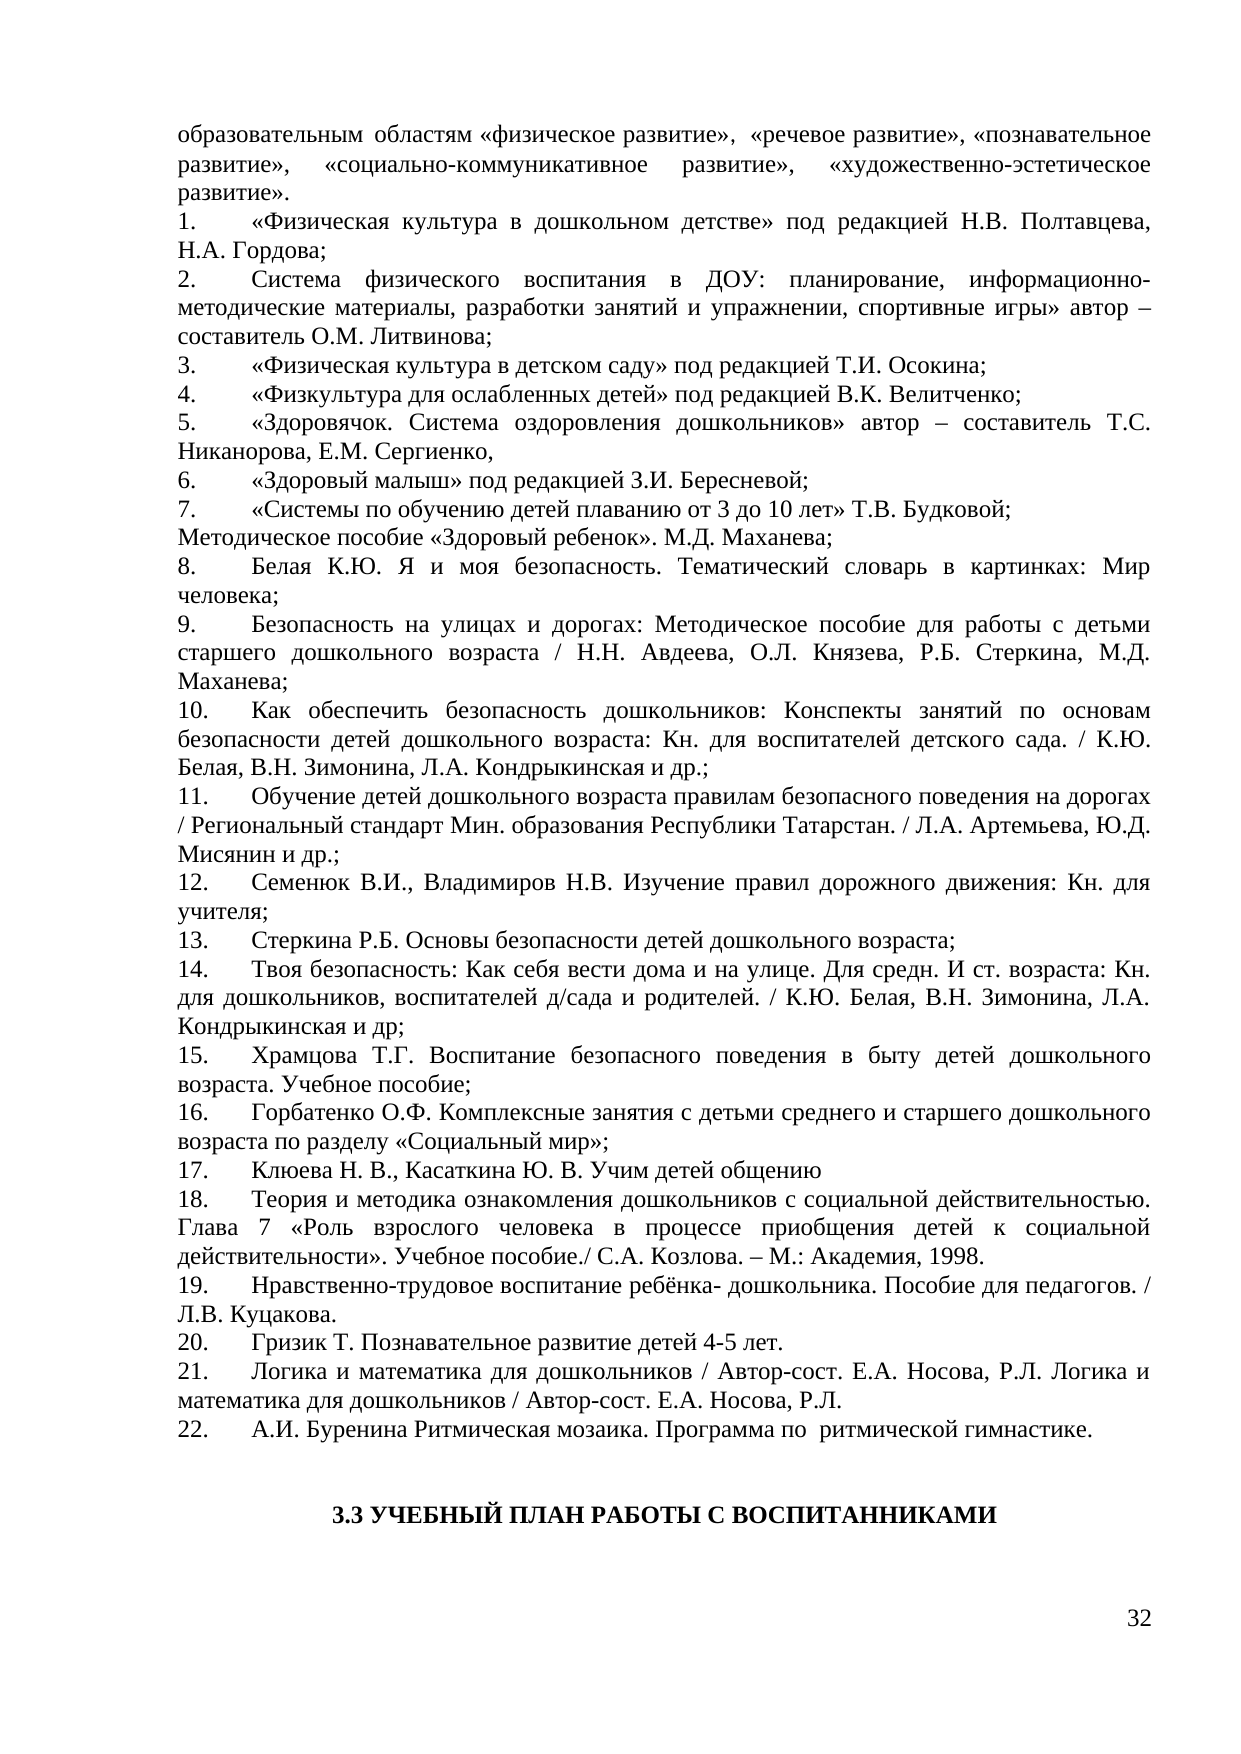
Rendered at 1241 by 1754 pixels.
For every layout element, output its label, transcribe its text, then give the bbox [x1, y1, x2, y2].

list Система физического воспитания в ДОУ: планирование, информационно- методические материалы, разработки занятий и упражнении, спортивные игры» автор – составитель О.М. Литвинова; [177, 264, 1152, 350]
list «Здоровячок. Система оздоровления дошкольников» автор – составитель Т.С. Никанорова, Е.М. Сергиенко, [177, 407, 1152, 465]
list Методическое пособие «Здоровый ребенок». М.Д. Маханева; [177, 522, 1152, 551]
list Безопасность на улицах и дорогах: Методическое пособие для работы с детьми старшего дошкольного возраста / Н.Н. Авдеева, О.Л. Князева, Р.Б. Стеркина, М.Д. Маханева; [177, 609, 1152, 695]
list Логика и математика для дошкольников / Автор-сост. Е.А. Носова, Р.Л. Логика и математика для дошкольников / Автор-сост. Е.А. Носова, Р.Л. [177, 1356, 1152, 1414]
list Нравственно-трудовое воспитание ребёнка- дошкольника. Пособие для педагогов. / Л.В. Куцакова. [177, 1270, 1152, 1327]
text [177, 118, 1152, 206]
list Белая К.Ю. Я и моя безопасность. Тематический словарь в картинках: Мир человека; [177, 551, 1152, 609]
list Горбатенко О.Ф. Комплексные занятия с детьми среднего и старшего дошкольного возраста по разделу «Социальный мир»; [177, 1097, 1152, 1155]
list Обучение детей дошкольного возраста правилам безопасного поведения на дорогах / Региональный стандарт Мин. образования Республики Татарстан. / Л.А. Артемьева, Ю.Д. Мисянин и др.; [177, 781, 1152, 867]
list А.И. Буренина Ритмическая мозаика. Программа по ритмической гимнастике. [177, 1414, 1152, 1442]
list «Физкультура для ослабленных детей» под редакцией В.К. Велитченко; [177, 379, 1152, 407]
list Стеркина Р.Б. Основы безопасности детей дошкольного возраста; [177, 925, 1152, 954]
list 3.3 УЧЕБНЫЙ ПЛАН РАБОТЫ С ВОСПИТАННИКАМИ [177, 1500, 1152, 1529]
list «Системы по обучению детей плаванию от 3 до 10 лет» Т.В. Будковой; [177, 494, 1152, 522]
list «Физическая культура в детском саду» под редакцией Т.И. Осокина; [177, 350, 1152, 379]
list Твоя безопасность: Как себя вести дома и на улице. Для средн. И ст. возраста: Кн. для дошкольников, воспитателей д/сада и родителей. / К.Ю. Белая, В.Н. Зимонина, Л.А. Кондрыкинская и др; [177, 954, 1152, 1040]
list Храмцова Т.Г. Воспитание безопасного поведения в быту детей дошкольного возраста. Учебное пособие; [177, 1040, 1152, 1097]
list Семенюк В.И., Владимиров Н.В. Изучение правил дорожного движения: Кн. для учителя; [177, 867, 1152, 925]
list «Физическая культура в дошкольном детстве» под редакцией Н.В. Полтавцева, Н.А. Гордова; [177, 206, 1152, 264]
list Теория и методика ознакомления дошкольников с социальной действительностью. Глава 7 «Роль взрослого человека в процессе приобщения детей к социальной действительности». Учебное пособие./ С.А. Козлова. – М.: Академия, 1998. [177, 1184, 1152, 1270]
list Как обеспечить безопасность дошкольников: Конспекты занятий по основам безопасности детей дошкольного возраста: Кн. для воспитателей детского сада. / К.Ю. Белая, В.Н. Зимонина, Л.А. Кондрыкинская и др.; [177, 695, 1152, 781]
list «Здоровый малыш» под редакцией З.И. Бересневой; [177, 465, 1152, 494]
list Клюева Н. В., Касаткина Ю. В. Учим детей общению [177, 1155, 1152, 1184]
list Гризик Т. Познавательное развитие детей 4-5 лет. [177, 1327, 1152, 1356]
